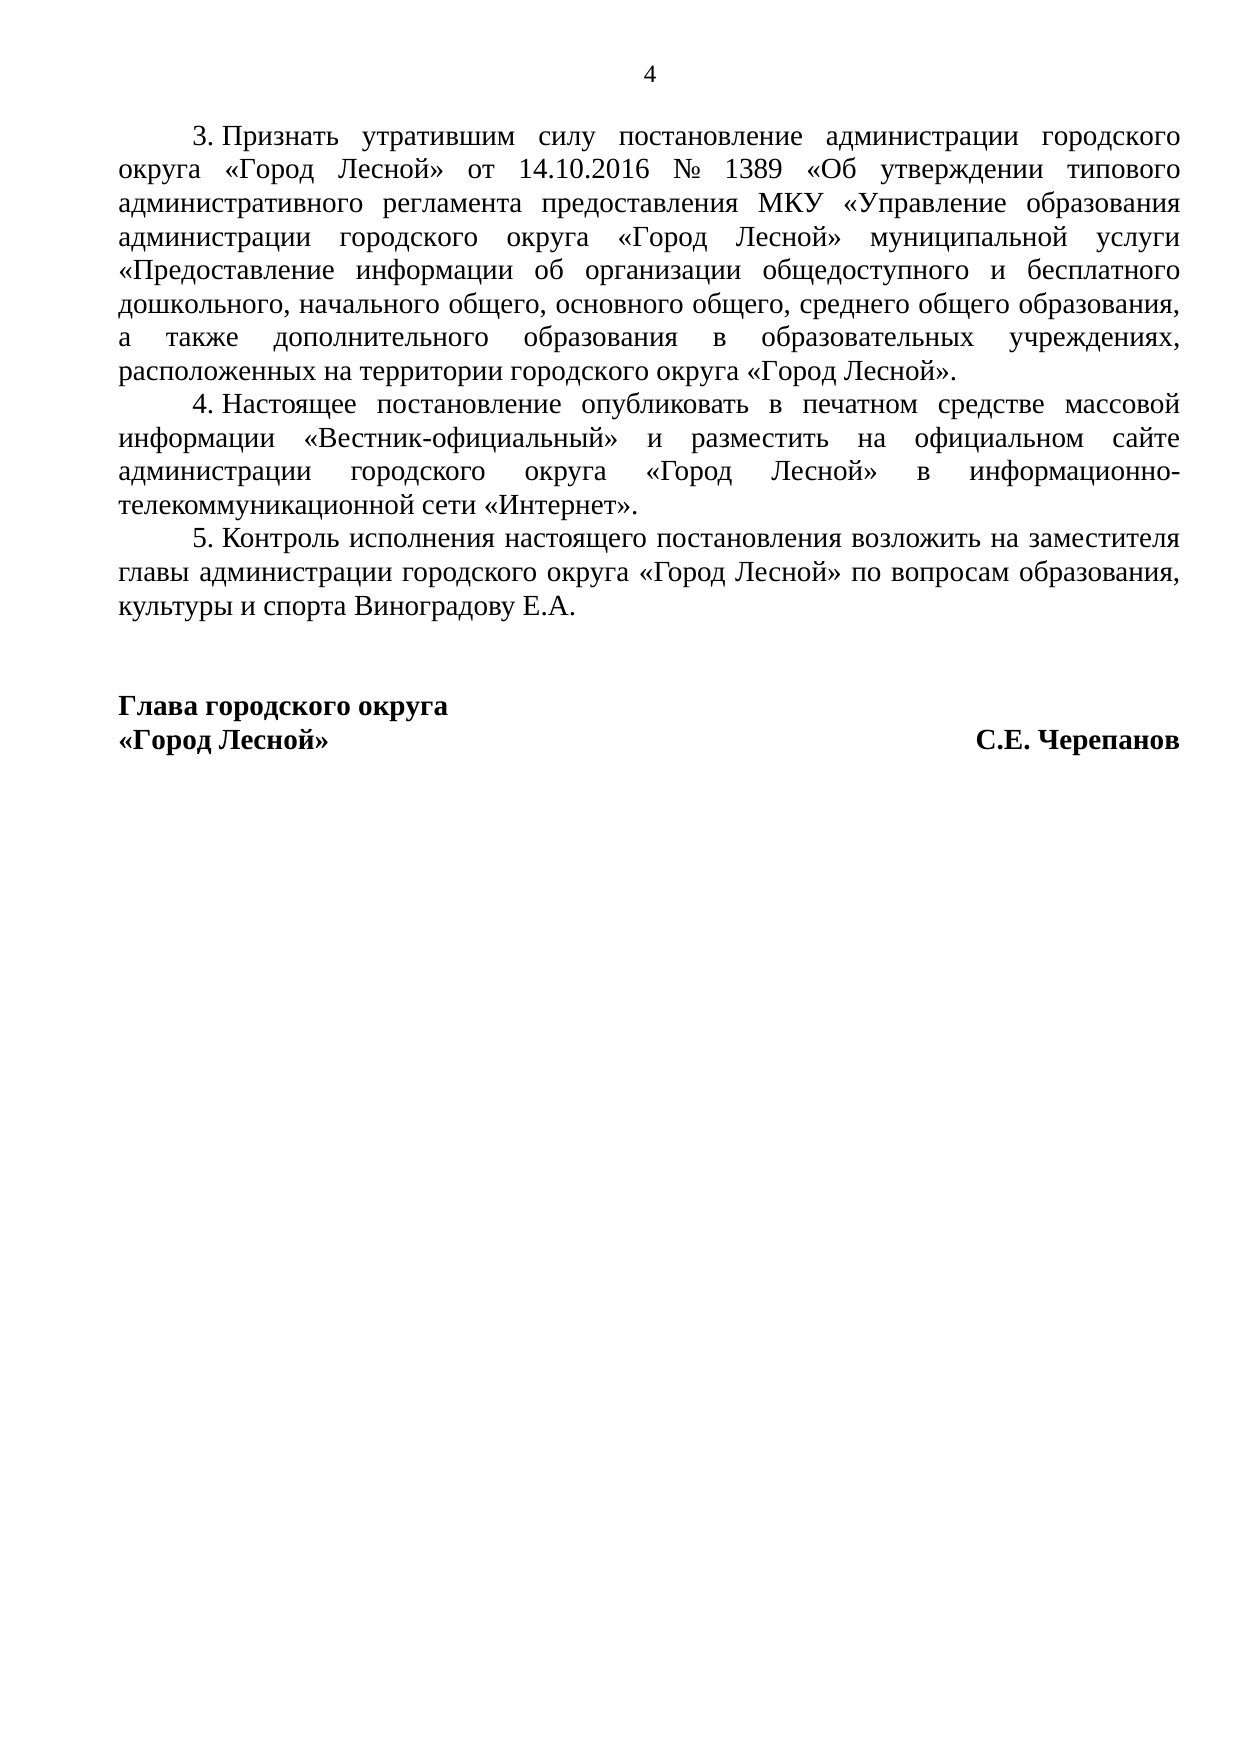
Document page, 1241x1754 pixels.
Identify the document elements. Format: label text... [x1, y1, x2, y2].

list Настоящее постановление опубликовать в печатном средстве массовой информации «Вестник-официальный» и разместить на официальном сайте администрации городского округа «Город Лесной» в информационно-телекоммуникационной сети «Интернет». [118, 386, 1181, 521]
list Контроль исполнения настоящего постановления возложить на заместителя главы администрации городского округа «Город Лесной» по вопросам образования, культуры и спорта Виноградову Е.А. [118, 521, 1181, 621]
subtitle «Город Лесной» С.Е. Черепанов [118, 722, 1181, 755]
subtitle Глава городского округа [118, 688, 1181, 722]
list Признать утратившим силу постановление администрации городского округа «Город Лесной» от 14.10.2016 № 1389 «Об утверждении типового административного регламента предоставления МКУ «Управление образования администрации городского округа «Город Лесной» муниципальной услуги «Предоставление информации об организации общедоступного и бесплатного дошкольного, начального общего, основного общего, среднего общего образования, а также дополнительного образования в образовательных учреждениях, расположенных на территории городского округа «Город Лесной». [118, 118, 1181, 386]
